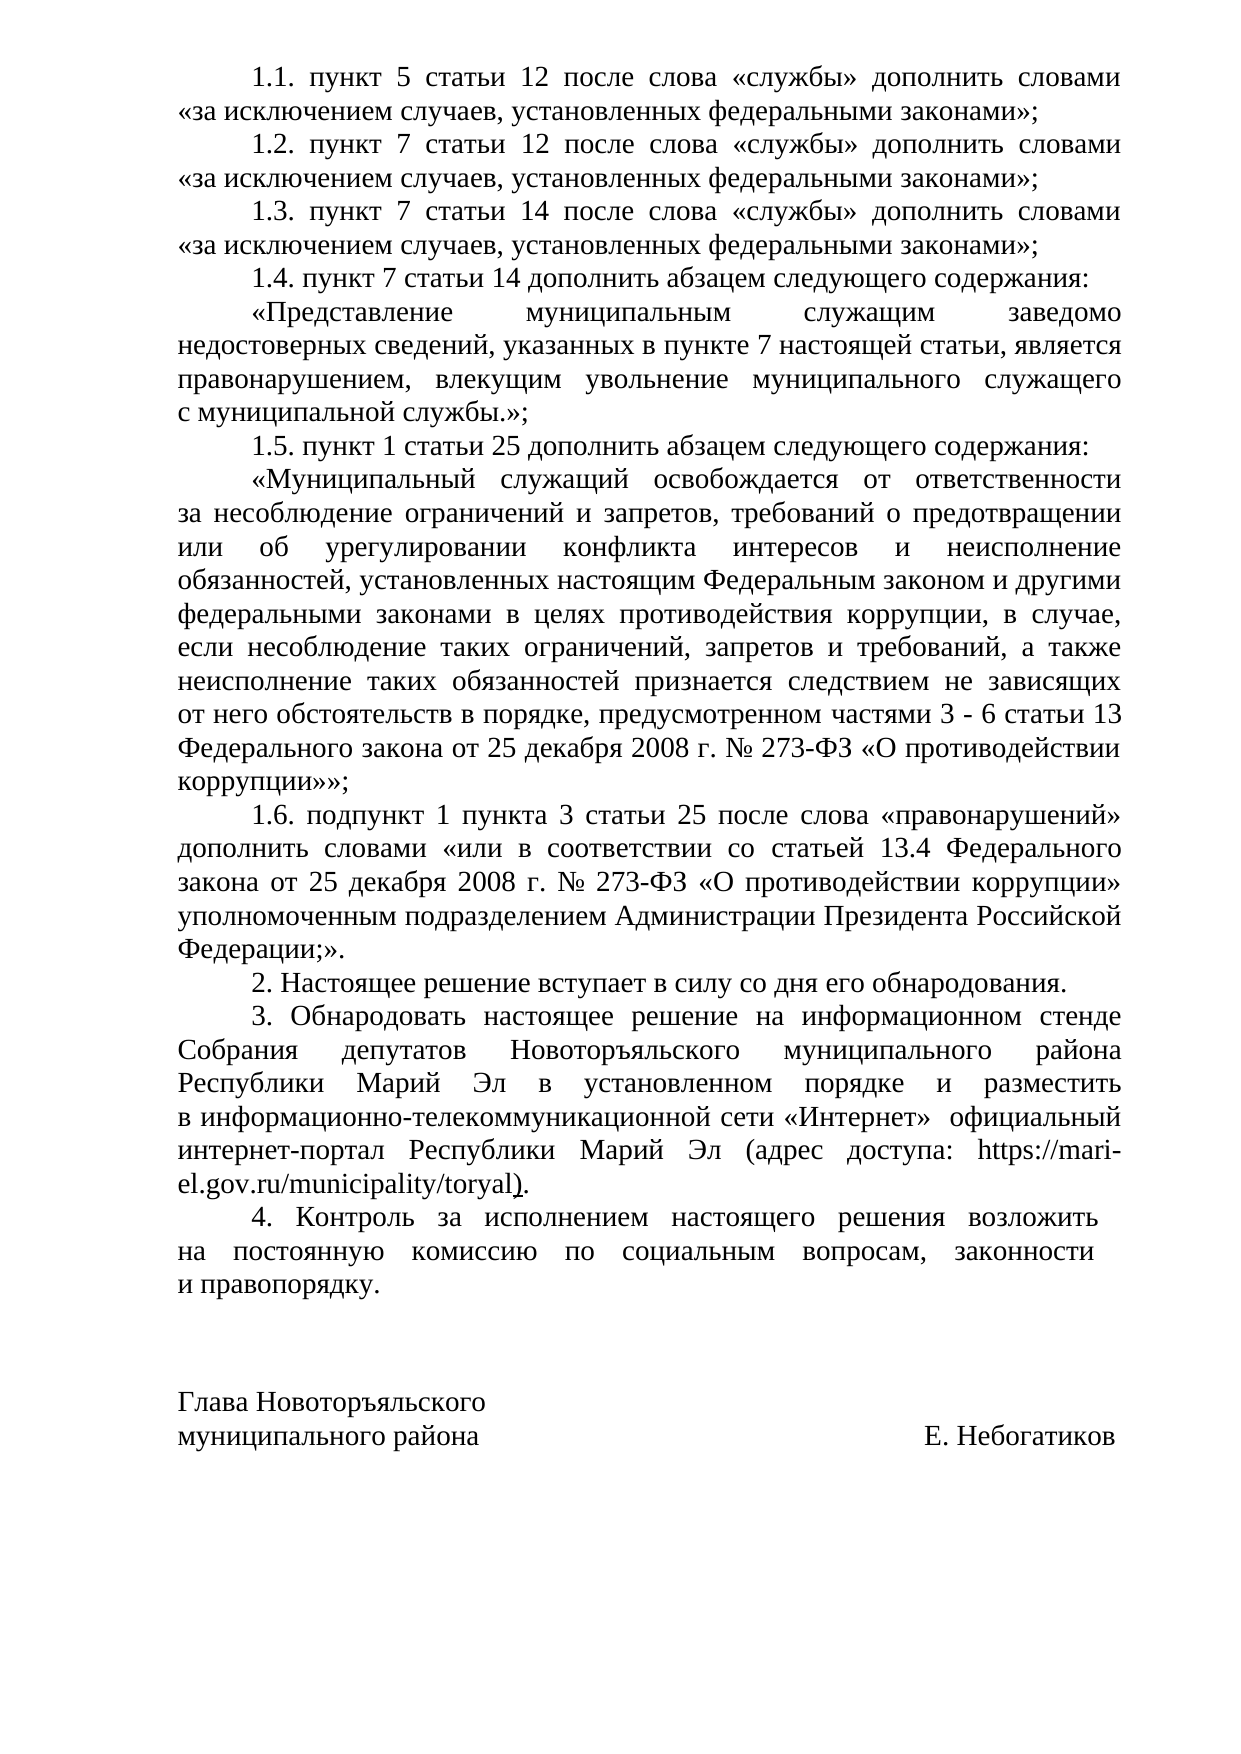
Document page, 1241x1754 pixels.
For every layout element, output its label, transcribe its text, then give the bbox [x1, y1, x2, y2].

text Глава Новоторъяльского [177, 1384, 1122, 1418]
text «Представление муниципальным служащим заведомо недостоверных сведений, указанных в пункте 7 настоящей статьи, является правонарушением, влекущим увольнение муниципального служащего с муниципальной службы.»; [177, 294, 1122, 428]
text 1.2. пункт 7 статьи 12 после слова «службы» дополнить словами «за исключением случаев, установленных федеральными законами»; [177, 126, 1122, 193]
text муниципального района Е. Небогатиков [177, 1418, 1122, 1451]
text 1.1. пункт 5 статьи 12 после слова «службы» дополнить словами «за исключением случаев, установленных федеральными законами»; [177, 59, 1122, 126]
list 2. Настоящее решение вступает в силу со дня его обнародования. [177, 965, 1122, 998]
text 4. Контроль за исполнением настоящего решения возложить на постоянную комиссию по социальным вопросам, законности и правопорядку. [177, 1199, 1122, 1300]
text «Муниципальный служащий освобождается от ответственности за несоблюдение ограничений и запретов, требований о предотвращении или об урегулировании конфликта интересов и неисполнение обязанностей, установленных настоящим Федеральным законом и другими федеральными законами в целях противодействия коррупции, в случае, если несоблюдение таких ограничений, запретов и требований, а также неисполнение таких обязанностей признается следствием не зависящих от него обстоятельств в порядке, предусмотренном частями 3 - 6 статьи 13 Федерального закона от 25 декабря 2008 г. № 273-ФЗ «О противодействии коррупции»»; [177, 462, 1122, 797]
text 1.6. подпункт 1 пункта 3 статьи 25 после слова «правонарушений» дополнить словами «или в соответствии со статьей 13.4 Федерального закона от 25 декабря 2008 г. № 273-ФЗ «О противодействии коррупции» уполномоченным подразделением Администрации Президента Российской Федерации;». [177, 797, 1122, 965]
text 1.3. пункт 7 статьи 14 после слова «службы» дополнить словами «за исключением случаев, установленных федеральными законами»; [177, 193, 1122, 260]
text 1.4. пункт 7 статьи 14 дополнить абзацем следующего содержания: [177, 260, 1122, 294]
list 3. Обнародовать настоящее решение на информационном стенде Собрания депутатов Новоторъяльского муниципального района Республики Марий Эл в установленном порядке и разместить в информационно-телекоммуникационной сети «Интернет» официальный интернет-портал Республики Марий Эл (адрес доступа: https://mari-el.gov.ru/municipality/toryal). [177, 998, 1122, 1199]
text 1.5. пункт 1 статьи 25 дополнить абзацем следующего содержания: [177, 428, 1122, 462]
